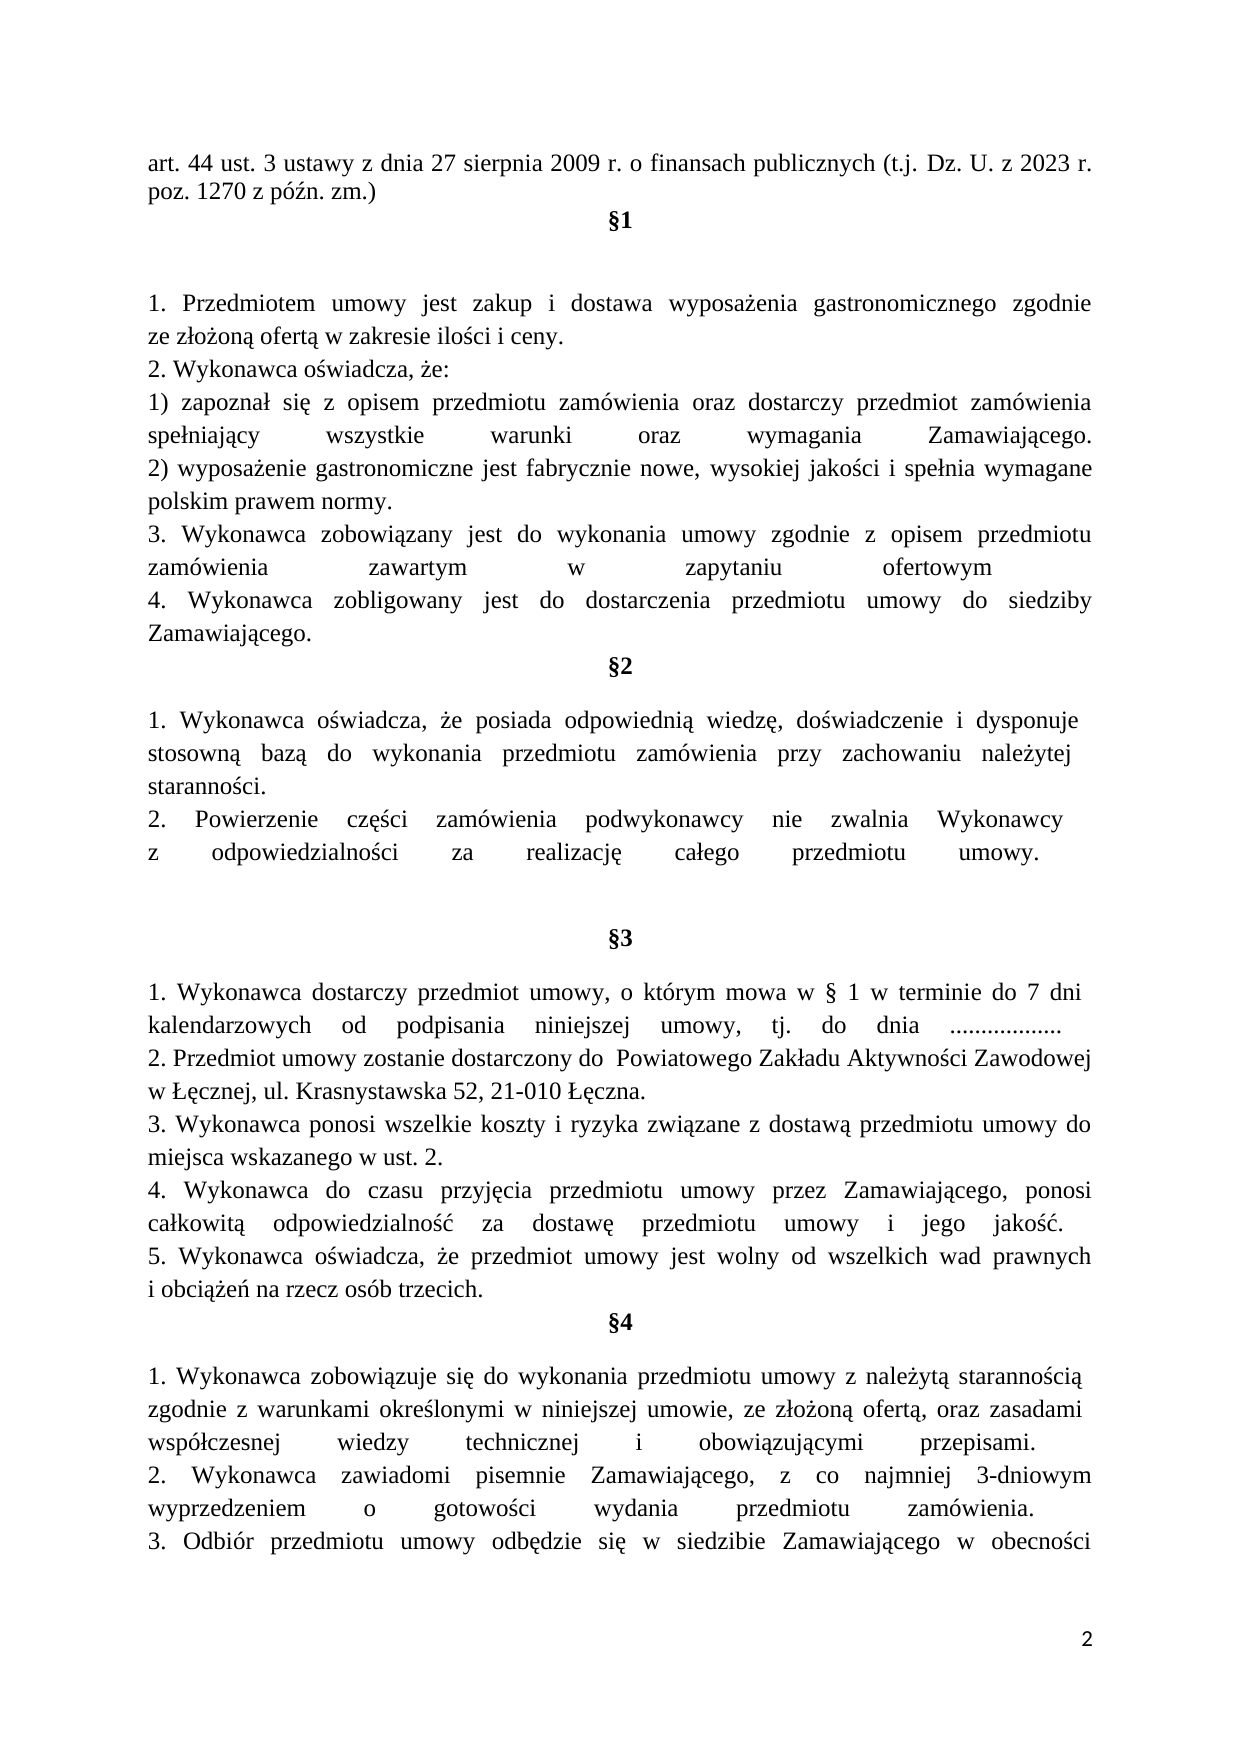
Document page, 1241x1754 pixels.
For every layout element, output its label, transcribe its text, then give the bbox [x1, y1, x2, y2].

text 3. Wykonawca zobowiązany jest do wykonania umowy zgodnie z opisem przedmiotu zamówienia zawartym w zapytaniu ofertowym 4. Wykonawca zobligowany jest do dostarczenia przedmiotu umowy do siedziby Zamawiającego. [148, 519, 1093, 647]
text §4 [148, 1307, 1093, 1336]
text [148, 148, 1093, 205]
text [148, 1361, 1093, 1554]
text §1 [148, 205, 1093, 234]
text 3. Wykonawca ponosi wszelkie koszty i ryzyka związane z dostawą przedmiotu umowy do miejsca wskazanego w ust. 2. [148, 1109, 1093, 1171]
text 4. Wykonawca do czasu przyjęcia przedmiotu umowy przez Zamawiającego, ponosi całkowitą odpowiedzialność za dostawę przedmiotu umowy i jego jakość. 5. Wykonawca oświadcza, że przedmiot umowy jest wolny od wszelkich wad prawnych i obciążeń na rzecz osób trzecich. [148, 1175, 1093, 1303]
text 1. Przedmiotem umowy jest zakup i dostawa wyposażenia gastronomicznego zgodnie ze złożoną ofertą w zakresie ilości i ceny. [148, 288, 1093, 349]
text 1. Wykonawca oświadcza, że posiada odpowiednią wiedzę, doświadczenie i dysponuje stosowną bazą do wykonania przedmiotu zamówienia przy zachowaniu należytej staranności. 2. Powierzenie części zamówienia podwykonawcy nie zwalnia Wykonawcy z odpowiedzialności za realizację całego przedmiotu umowy. [148, 705, 1093, 898]
text §3 [148, 923, 1093, 952]
text 1) zapoznał się z opisem przedmiotu zamówienia oraz dostarczy przedmiot zamówienia spełniający wszystkie warunki oraz wymagania Zamawiającego. 2) wyposażenie gastronomiczne jest fabrycznie nowe, wysokiej jakości i spełnia wymagane polskim prawem normy. [148, 387, 1093, 514]
text 2. Wykonawca oświadcza, że: [148, 354, 1093, 382]
text 1. Wykonawca dostarczy przedmiot umowy, o którym mowa w § 1 w terminie do 7 dni kalendarzowych od podpisania niniejszej umowy, tj. do dnia .................. 2. Przedmiot umowy zostanie dostarczony do Powiatowego Zakładu Aktywności Zawodowej w Łęcznej, ul. Krasnystawska 52, 21-010 Łęczna. [148, 977, 1093, 1104]
text §2 [148, 651, 1093, 680]
